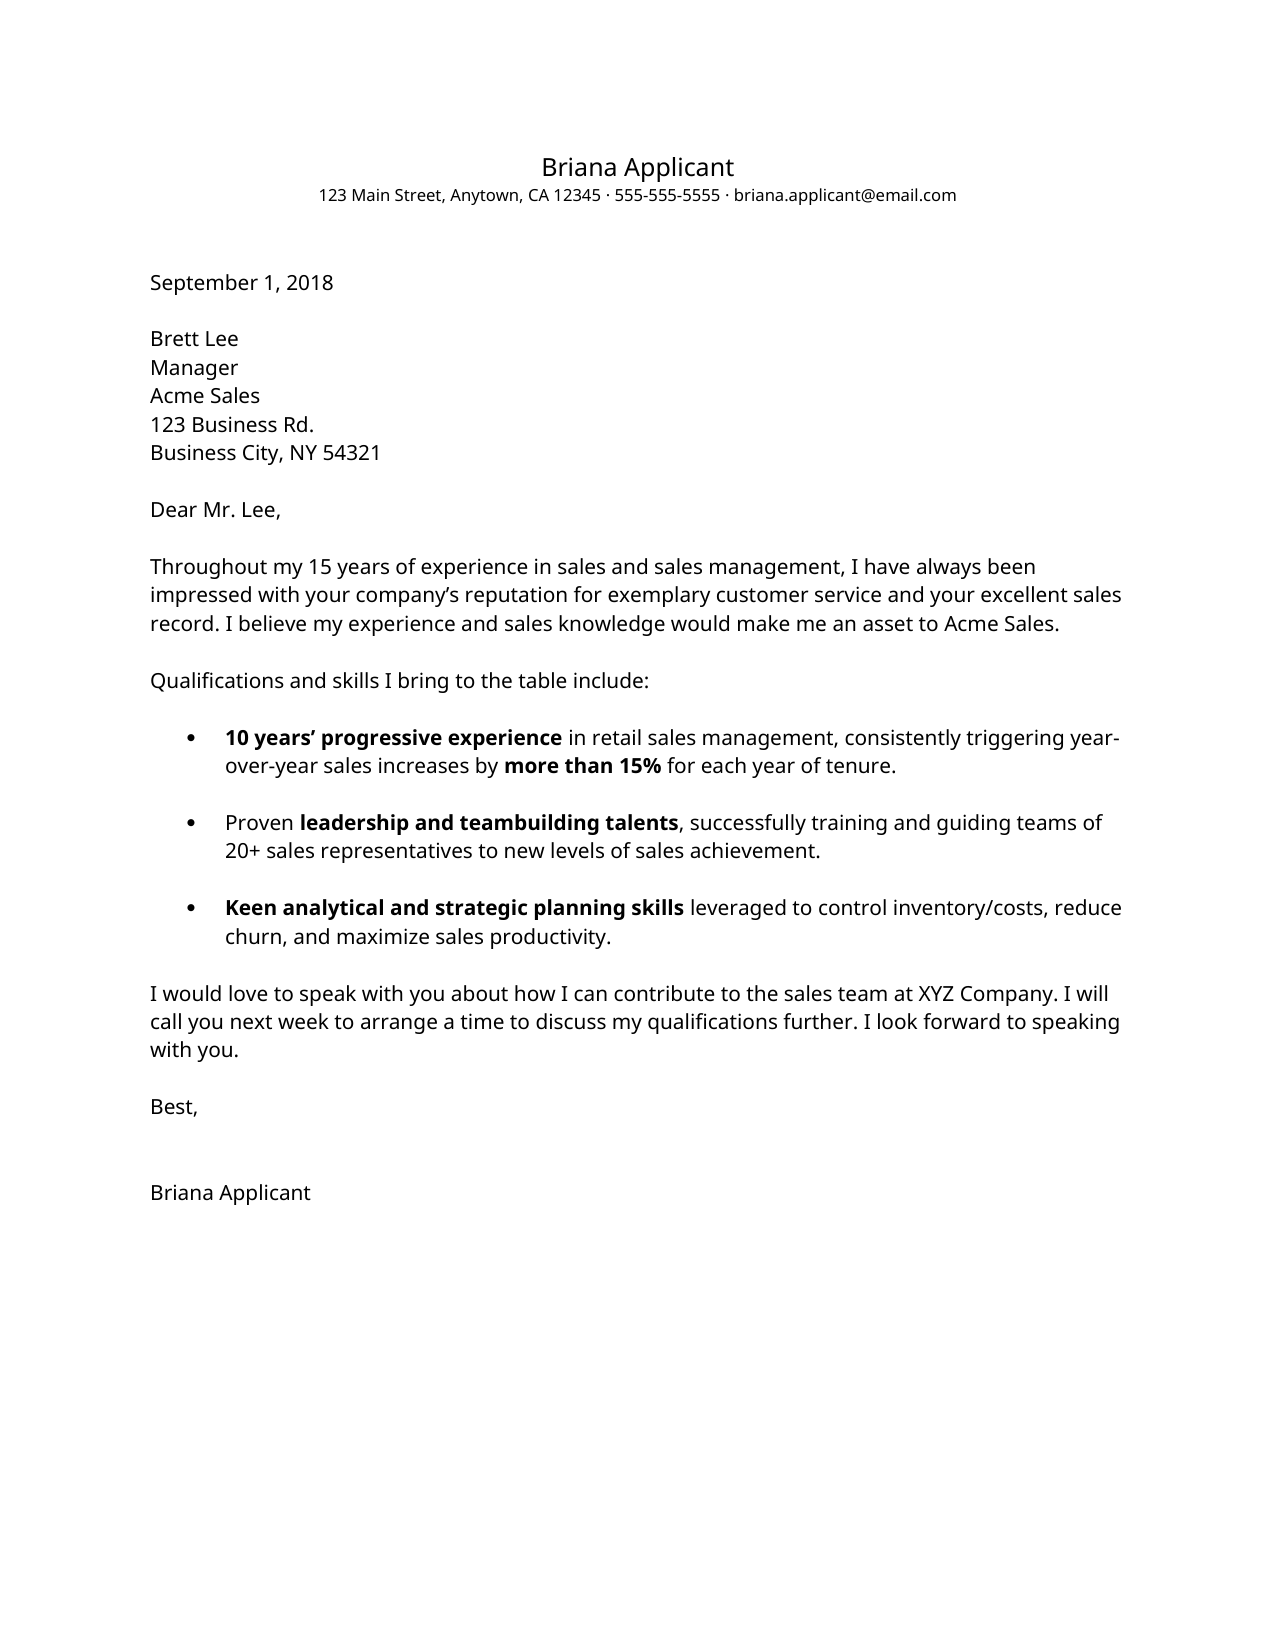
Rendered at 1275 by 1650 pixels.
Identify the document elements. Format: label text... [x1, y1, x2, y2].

text I would love to speak with you about how I can contribute to the sales team at XYZ Company. I will call you next week to arrange a time to discuss my qualifications further. I look forward to speaking with you. [150, 979, 1125, 1064]
text Dear Mr. Lee, [150, 495, 1125, 524]
text 123 Main Street, Anytown, CA 12345 · 555-555-5555 · briana.applicant@email.com [150, 184, 1125, 207]
text Brett Lee [150, 324, 1125, 353]
list Proven leadership and teambuilding talents, successfully training and guiding teams of 20+ sales representatives to new levels of sales achievement. [187, 808, 1125, 865]
text 123 Business Rd. Business City, NY 54321 [150, 410, 1125, 467]
text Manager [150, 353, 1125, 381]
text September 1, 2018 [150, 268, 1125, 296]
text Acme Sales [150, 381, 1125, 410]
text Briana Applicant [150, 1178, 1125, 1206]
text Best, [150, 1092, 1125, 1121]
list Keen analytical and strategic planning skills leveraged to control inventory/costs, reduce churn, and maximize sales productivity. [187, 893, 1125, 950]
text Briana Applicant [150, 150, 1125, 184]
list 10 years’ progressive experience in retail sales management, consistently triggering year-over-year sales increases by more than 15% for each year of tenure. [187, 723, 1125, 779]
text Throughout my 15 years of experience in sales and sales management, I have always been impressed with your company’s reputation for exemplary customer service and your excellent sales record. I believe my experience and sales knowledge would make me an asset to Acme Sales. [150, 552, 1125, 637]
text Qualifications and skills I bring to the table include: [150, 666, 1125, 694]
